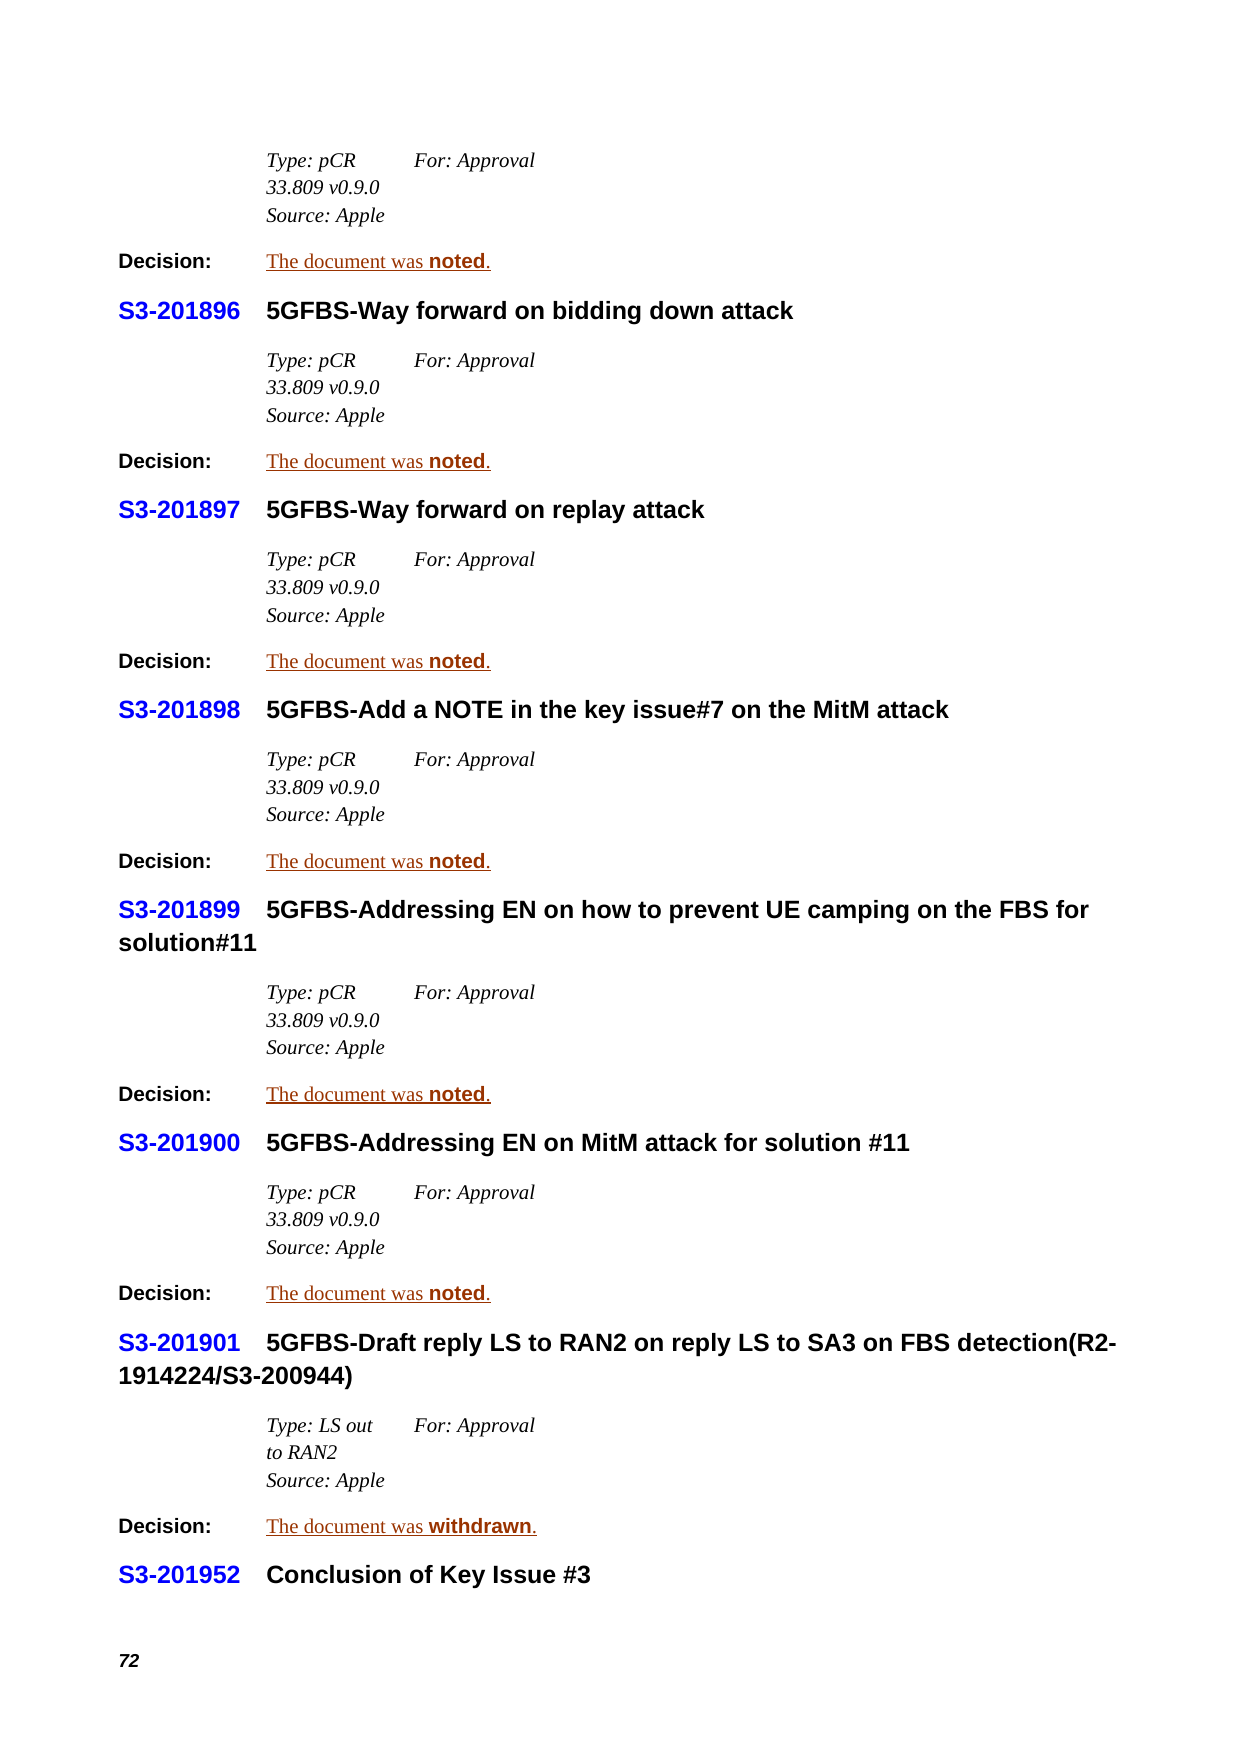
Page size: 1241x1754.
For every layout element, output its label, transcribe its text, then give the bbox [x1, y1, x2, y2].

text Type: pCR For: Approval 33.809 v0.9.0 Source: Apple [118, 347, 1122, 427]
text S3-201898 5GFBS-Add a NOTE in the key issue#7 on the MitM attack [118, 695, 1122, 724]
text Decision: The document was noted. [118, 249, 1122, 273]
text Type: pCR For: Approval 33.809 v0.9.0 Source: Apple [118, 148, 1122, 227]
text S3-201900 5GFBS-Addressing EN on MitM attack for solution #11 [118, 1128, 1122, 1157]
text Type: pCR For: Approval 33.809 v0.9.0 Source: Apple [118, 547, 1122, 627]
text Decision: The document was noted. [118, 849, 1122, 873]
text Decision: The document was withdrawn. [118, 1514, 1122, 1538]
text S3-201896 5GFBS-Way forward on bidding down attack [118, 296, 1122, 324]
text S3-201899 5GFBS-Addressing EN on how to prevent UE camping on the FBS for solution#11 [118, 895, 1122, 957]
text Type: pCR For: Approval 33.809 v0.9.0 Source: Apple [118, 980, 1122, 1059]
text Decision: The document was noted. [118, 449, 1122, 473]
text Type: LS out For: Approval to RAN2 Source: Apple [118, 1412, 1122, 1492]
text S3-201901 5GFBS-Draft reply LS to RAN2 on reply LS to SA3 on FBS detection(R2-1914224/S3-200944) [118, 1328, 1122, 1389]
text Decision: The document was noted. [118, 1281, 1122, 1305]
text Decision: The document was noted. [118, 1081, 1122, 1106]
text Type: pCR For: Approval 33.809 v0.9.0 Source: Apple [118, 747, 1122, 826]
text Type: pCR For: Approval 33.809 v0.9.0 Source: Apple [118, 1180, 1122, 1259]
text S3-201952 Conclusion of Key Issue #3 [118, 1561, 1122, 1589]
text Decision: The document was noted. [118, 649, 1122, 673]
text S3-201897 5GFBS-Way forward on replay attack [118, 496, 1122, 524]
